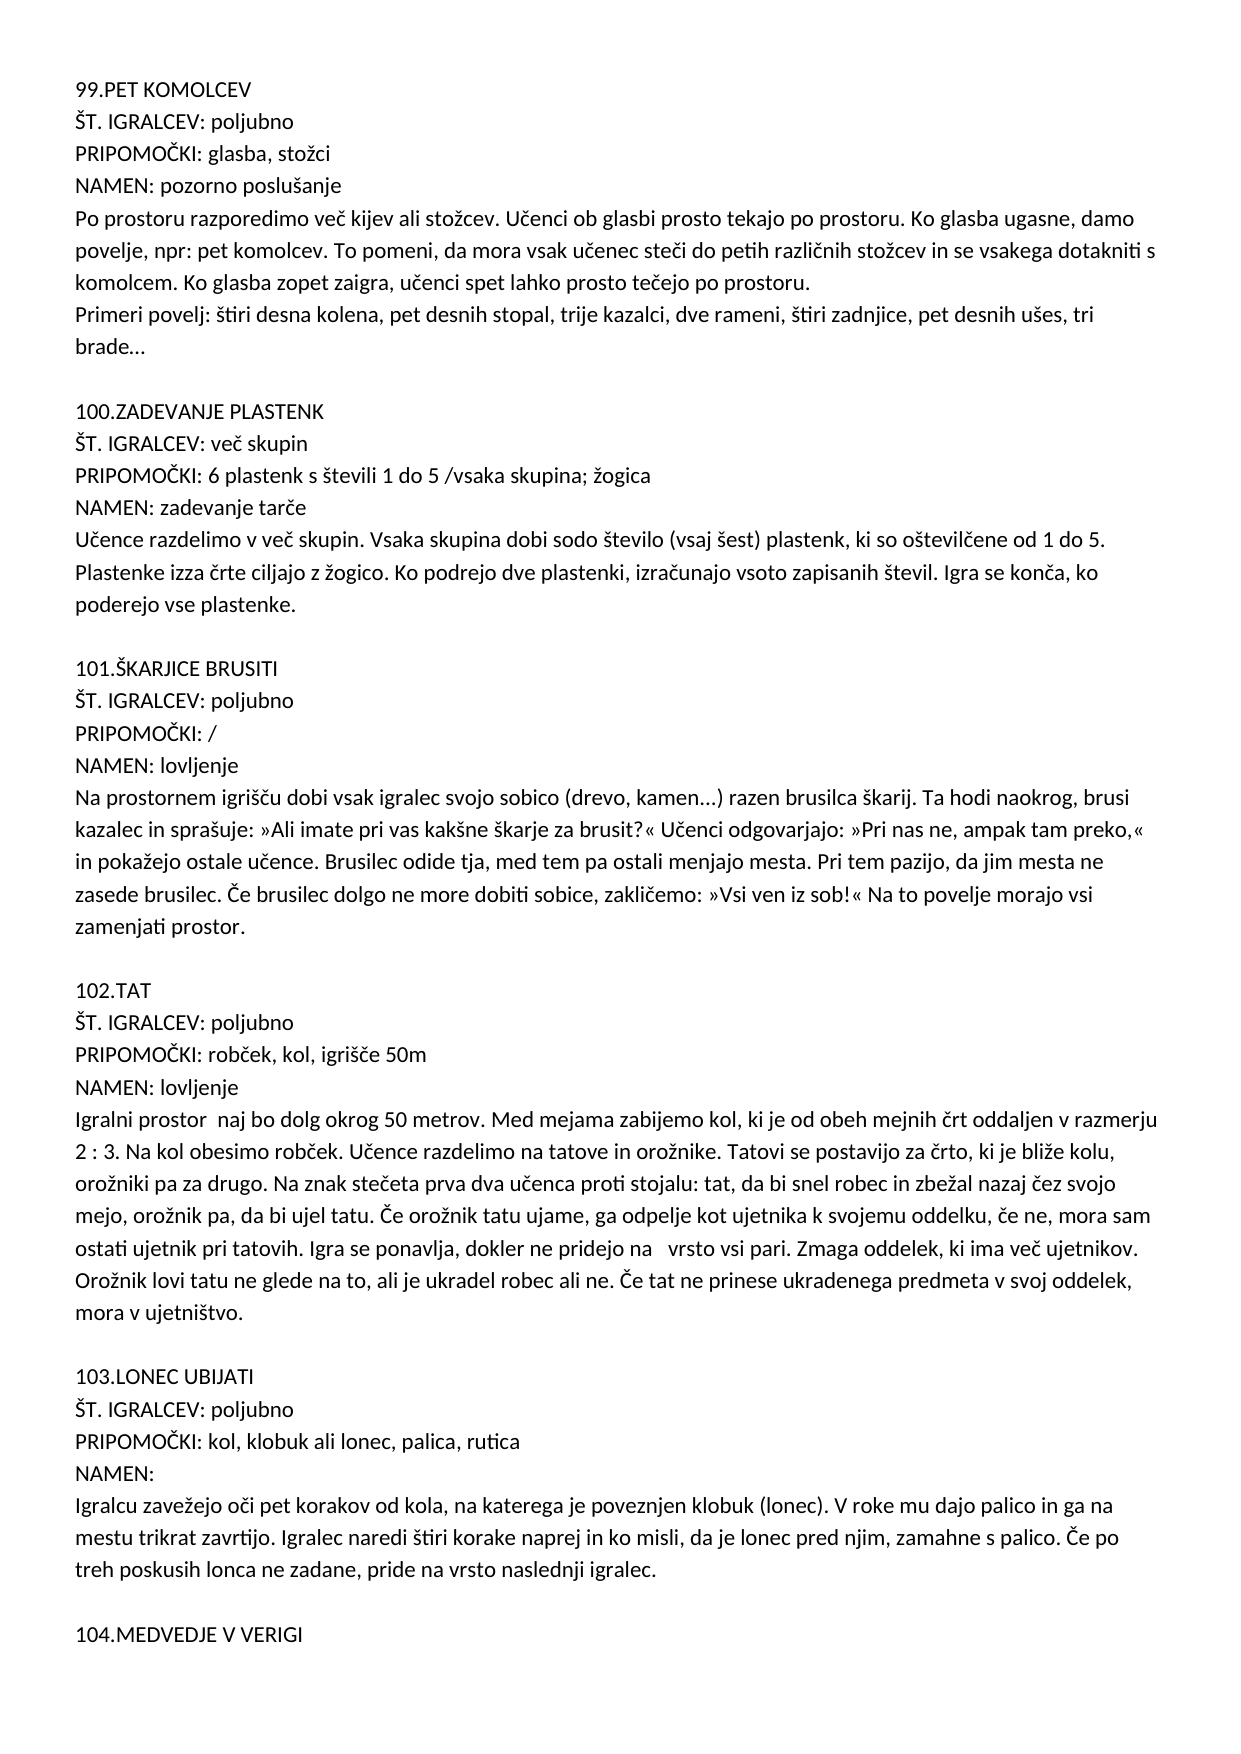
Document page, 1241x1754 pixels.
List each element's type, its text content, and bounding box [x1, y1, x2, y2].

text PRIPOMOČKI: glasba, stožci [75, 139, 1165, 167]
text PRIPOMOČKI: 6 plastenk s števili 1 do 5 /vsaka skupina; žogica [75, 461, 1165, 489]
text NAMEN: pozorno poslušanje [75, 172, 1165, 199]
text NAMEN: lovljenje [75, 1073, 1165, 1101]
text ŠT. IGRALCEV: poljubno [75, 107, 1165, 135]
text 103.LONEC UBIJATI [75, 1362, 1165, 1391]
text 104.MEDVEDJE V VERIGI [75, 1620, 1165, 1648]
text 100.ZADEVANJE PLASTENK [75, 397, 1165, 425]
text ŠT. IGRALCEV: poljubno [75, 1008, 1165, 1036]
text PRIPOMOČKI: robček, kol, igrišče 50m [75, 1041, 1165, 1069]
text ŠT. IGRALCEV: poljubno [75, 1395, 1165, 1423]
text ŠT. IGRALCEV: poljubno [75, 687, 1165, 714]
text PRIPOMOČKI: / [75, 719, 1165, 747]
text Učence razdelimo v več skupin. Vsaka skupina dobi sodo število (vsaj šest) plastenk, ki so oštevilčene od 1 do 5. Plastenke izza črte ciljajo z žogico. Ko podrejo dve plastenki, izračunajo vsoto zapisanih števil. Igra se konča, ko poderejo vse plastenke. [75, 526, 1165, 618]
text 102.TAT [75, 976, 1165, 1004]
text 101.ŠKARJICE BRUSITI [75, 654, 1165, 682]
text Igralni prostor naj bo dolg okrog 50 metrov. Med mejama zabijemo kol, ki je od obeh mejnih črt oddaljen v razmerju 2 : 3. Na kol obesimo robček. Učence razdelimo na tatove in orožnike. Tatovi se postavijo za črto, ki je bliže kolu, orožniki pa za drugo. Na znak stečeta prva dva učenca proti stojalu: tat, da bi snel robec in zbežal nazaj čez svojo mejo, orožnik pa, da bi ujel tatu. Če orožnik tatu ujame, ga odpelje kot ujetnika k svojemu oddelku, če ne, mora sam ostati ujetnik pri tatovih. Igra se ponavlja, dokler ne pridejo na vrsto vsi pari. Zmaga oddelek, ki ima več ujetnikov. [75, 1105, 1165, 1262]
text Primeri povelj: štiri desna kolena, pet desnih stopal, trije kazalci, dve rameni, štiri zadnjice, pet desnih ušes, tri brade… [75, 300, 1165, 361]
text NAMEN: [75, 1459, 1165, 1487]
text ŠT. IGRALCEV: več skupin [75, 429, 1165, 457]
text Po prostoru razporedimo več kijev ali stožcev. Učenci ob glasbi prosto tekajo po prostoru. Ko glasba ugasne, damo povelje, npr: pet komolcev. To pomeni, da mora vsak učenec steči do petih različnih stožcev in se vsakega dotakniti s komolcem. Ko glasba zopet zaigra, učenci spet lahko prosto tečejo po prostoru. [75, 204, 1165, 296]
text Igralcu zavežejo oči pet korakov od kola, na katerega je poveznjen klobuk (lonec). V roke mu dajo palico in ga na mestu trikrat zavrtijo. Igralec naredi štiri korake naprej in ko misli, da je lonec pred njim, zamahne s palico. Če po treh poskusih lonca ne zadane, pride na vrsto naslednji igralec. [75, 1491, 1165, 1584]
text PRIPOMOČKI: kol, klobuk ali lonec, palica, rutica [75, 1427, 1165, 1455]
text Orožnik lovi tatu ne glede na to, ali je ukradel robec ali ne. Če tat ne prinese ukradenega predmeta v svoj oddelek, mora v ujetništvo. [75, 1266, 1165, 1326]
text NAMEN: zadevanje tarče [75, 493, 1165, 521]
text 99.PET KOMOLCEV [75, 75, 1165, 103]
text Na prostornem igrišču dobi vsak igralec svojo sobico (drevo, kamen...) razen brusilca škarij. Ta hodi naokrog, brusi kazalec in sprašuje: »Ali imate pri vas kakšne škarje za brusit?« Učenci odgovarjajo: »Pri nas ne, ampak tam preko,« in pokažejo ostale učence. Brusilec odide tja, med tem pa ostali menjajo mesta. Pri tem pazijo, da jim mesta ne zasede brusilec. Če brusilec dolgo ne more dobiti sobice, zakličemo: »Vsi ven iz sob!« Na to povelje morajo vsi zamenjati prostor. [75, 783, 1165, 940]
text NAMEN: lovljenje [75, 751, 1165, 779]
